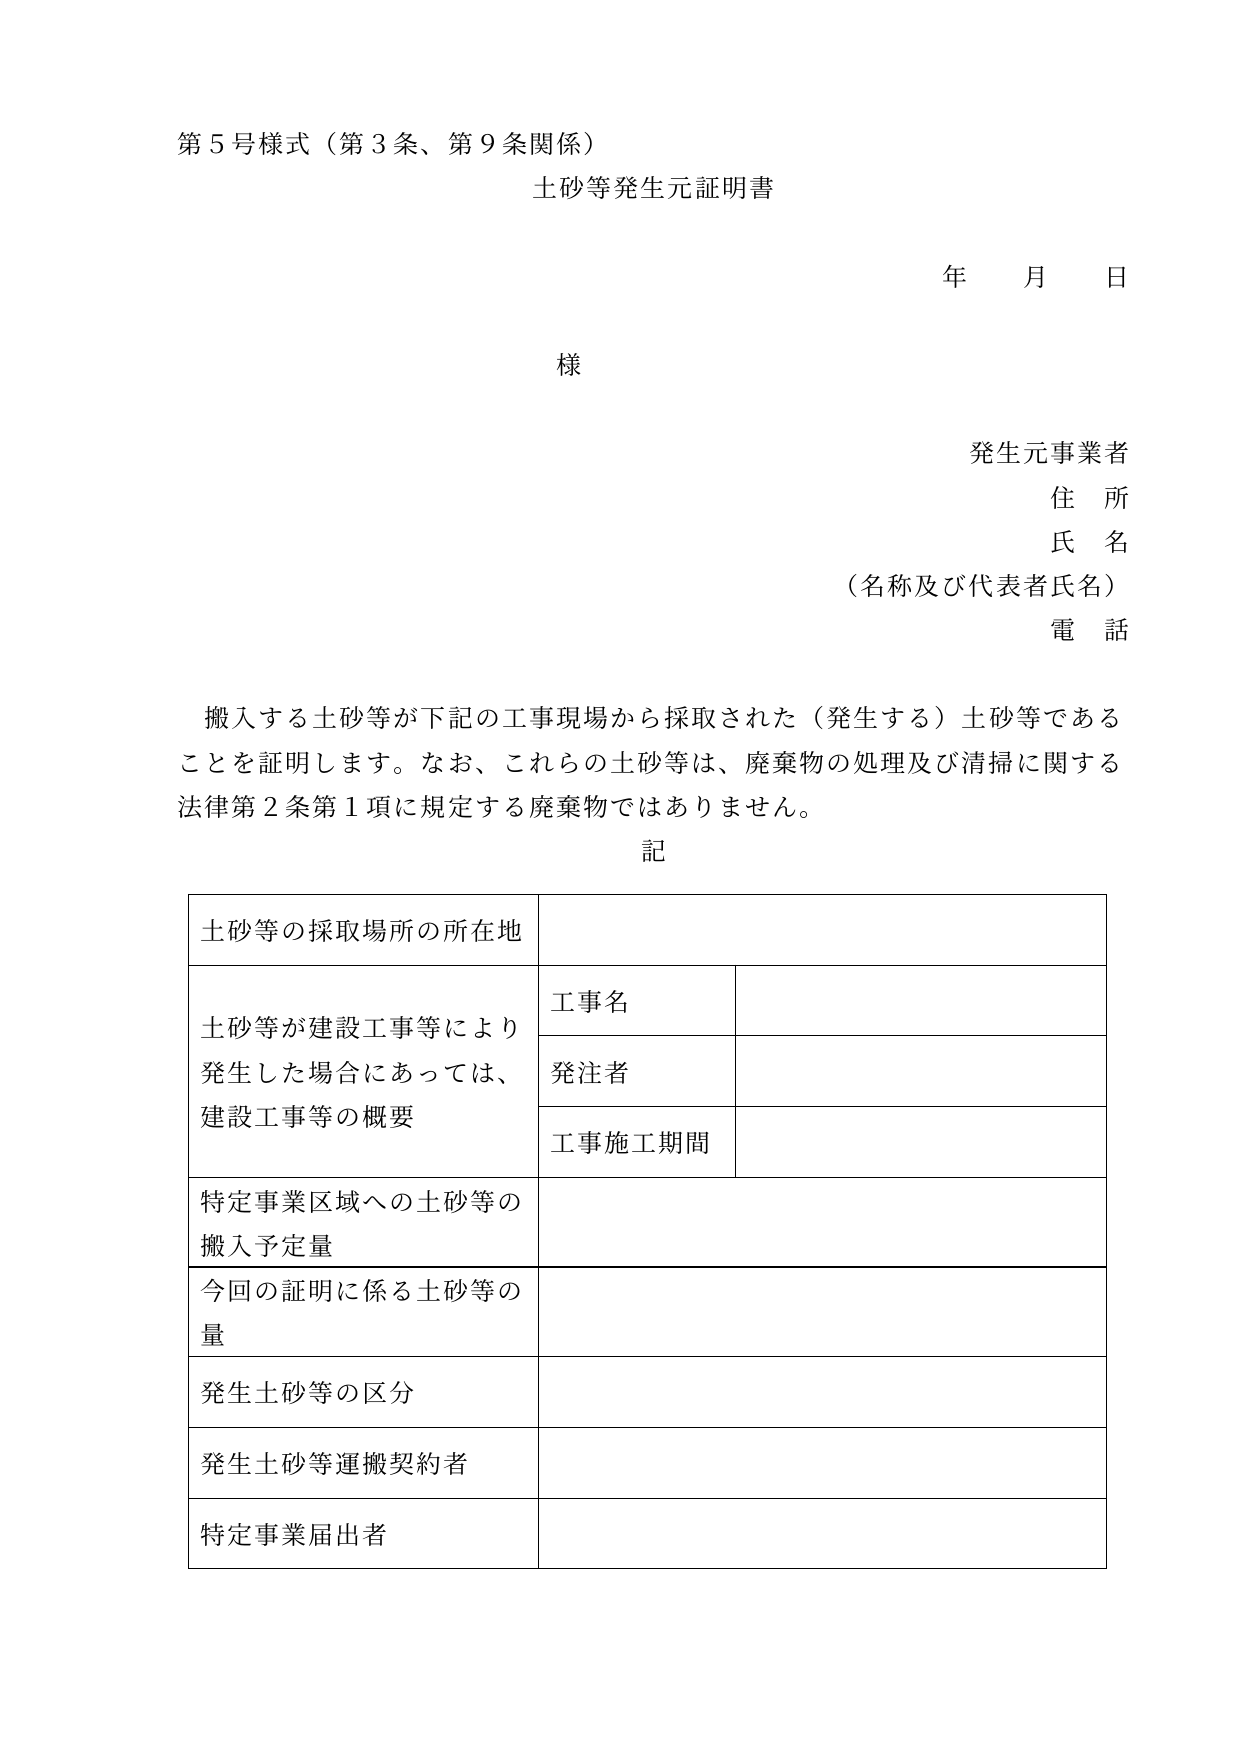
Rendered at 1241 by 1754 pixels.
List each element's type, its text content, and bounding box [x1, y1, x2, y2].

text 土砂等発生元証明書 [177, 165, 1129, 209]
table_cell 特定事業区域への土砂等の搬入予定量 [189, 1178, 538, 1266]
table_cell [539, 1357, 1106, 1427]
table_header 土砂等の採取場所の所在地 [189, 895, 538, 964]
table_cell 発生土砂等運搬契約者 [189, 1428, 538, 1497]
text 住 所 [177, 474, 1129, 518]
table_cell [539, 1499, 1106, 1568]
text （名称及び代表者氏名） [177, 562, 1129, 607]
text 発生元事業者 [177, 430, 1129, 474]
table_header [539, 895, 1106, 964]
table_cell [736, 1107, 1106, 1177]
table_cell 発生土砂等の区分 [189, 1357, 538, 1427]
table_cell 工事施工期間 [539, 1107, 735, 1177]
text 様 [177, 342, 1129, 386]
text 電 話 [177, 607, 1129, 651]
table_cell 今回の証明に係る土砂等の量 [189, 1268, 538, 1356]
table_cell [539, 1178, 1106, 1266]
table_cell 土砂等が建設工事等により発生した場合にあっては、建設工事等の概要 [189, 966, 538, 1177]
text 年 月 日 [177, 253, 1129, 297]
table_cell [539, 1268, 1106, 1356]
table_cell 工事名 [539, 966, 735, 1035]
table_cell [539, 1428, 1106, 1497]
text 第５号様式（第３条、第９条関係） [177, 121, 1129, 165]
table_cell 特定事業届出者 [189, 1499, 538, 1568]
table_cell 発注者 [539, 1036, 735, 1106]
text 氏 名 [177, 518, 1129, 562]
text 記 [177, 827, 1129, 872]
table_cell [736, 966, 1106, 1035]
text 搬入する土砂等が下記の工事現場から採取された（発生する）土砂等であることを証明します。なお、これらの土砂等は、廃棄物の処理及び清掃に関する法律第２条第１項に規定する廃棄物ではありません。 [177, 695, 1129, 827]
table_cell [736, 1036, 1106, 1106]
